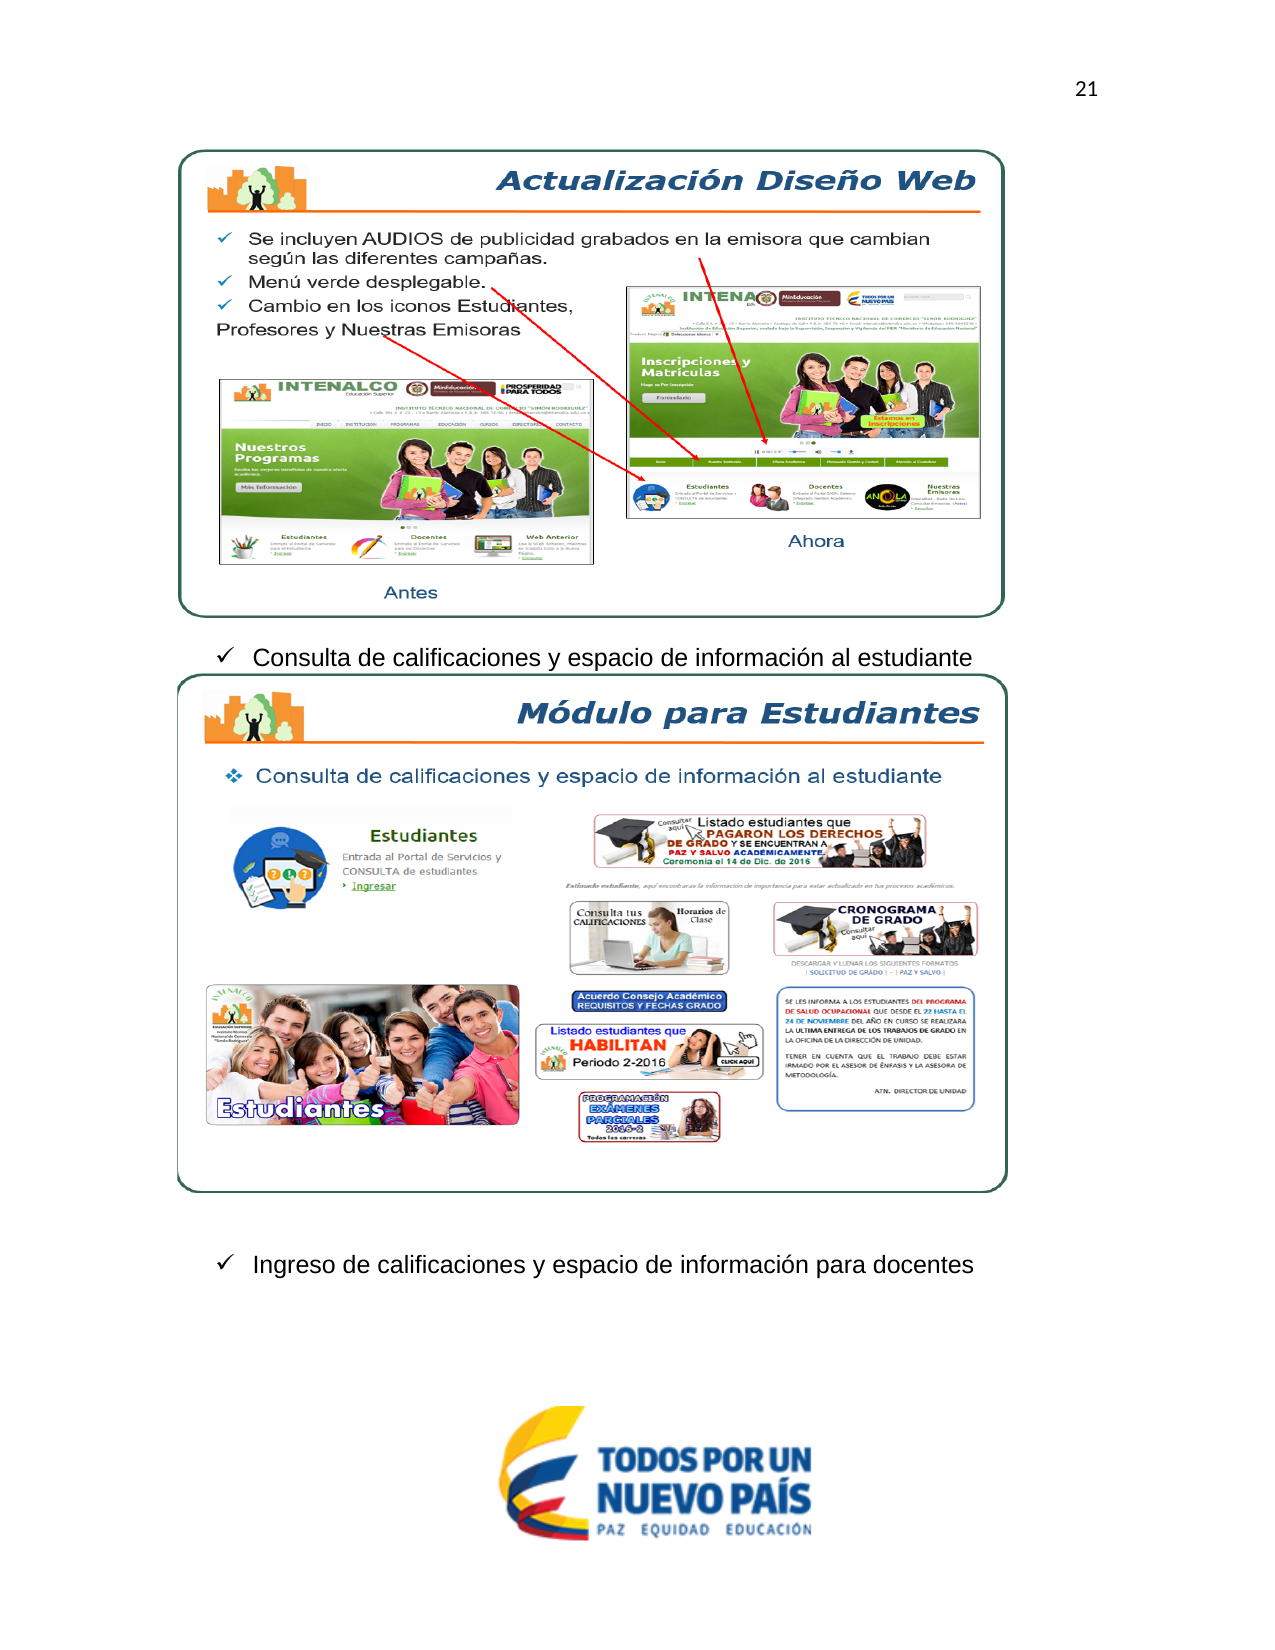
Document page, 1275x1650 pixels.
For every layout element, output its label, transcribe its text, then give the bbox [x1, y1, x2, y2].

picture [177, 671, 1009, 1193]
picture [456, 1406, 819, 1577]
list Ingreso de calificaciones y espacio de información para docentes [215, 1250, 1098, 1279]
list Consulta de calificaciones y espacio de información al estudiante [215, 643, 1098, 672]
picture [177, 147, 1014, 618]
